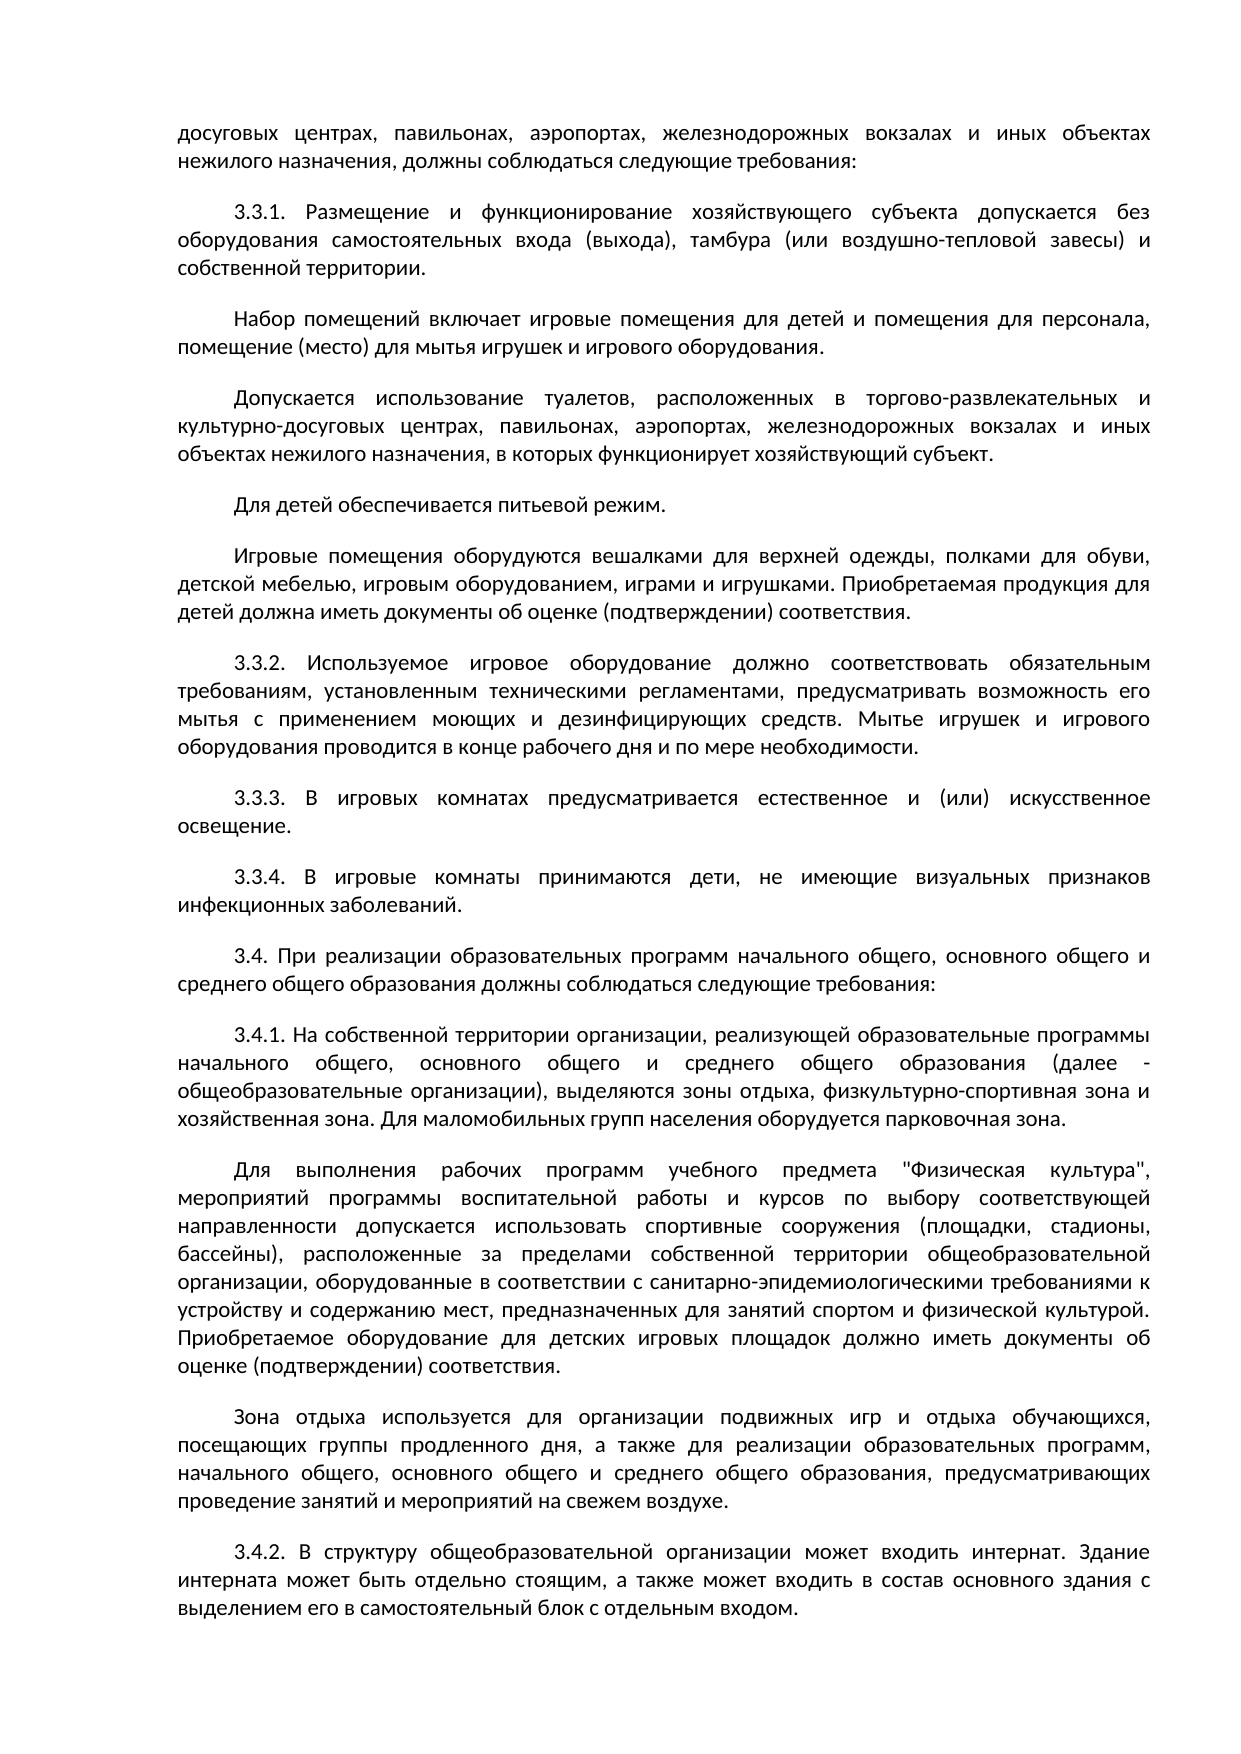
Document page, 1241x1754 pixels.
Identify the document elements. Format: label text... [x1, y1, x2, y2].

text 3.4.1. На собственной территории организации, реализующей образовательные программы начального общего, основного общего и среднего общего образования (далее - общеобразовательные организации), выделяются зоны отдыха, физкультурно-спортивная зона и хозяйственная зона. Для маломобильных групп населения оборудуется парковочная зона. [177, 1020, 1152, 1132]
text Для детей обеспечивается питьевой режим. [177, 490, 1152, 518]
text 3.3.4. В игровые комнаты принимаются дети, не имеющие визуальных признаков инфекционных заболеваний. [177, 862, 1152, 918]
text 3.3.3. В игровых комнатах предусматривается естественное и (или) искусственное освещение. [177, 783, 1152, 839]
text Зона отдыха используется для организации подвижных игр и отдыха обучающихся, посещающих группы продленного дня, а также для реализации образовательных программ, начального общего, основного общего и среднего общего образования, предусматривающих проведение занятий и мероприятий на свежем воздухе. [177, 1402, 1152, 1514]
text Набор помещений включает игровые помещения для детей и помещения для персонала, помещение (место) для мытья игрушек и игрового оборудования. [177, 304, 1152, 360]
text 3.4. При реализации образовательных программ начального общего, основного общего и среднего общего образования должны соблюдаться следующие требования: [177, 941, 1152, 997]
text 3.3.2. Используемое игровое оборудование должно соответствовать обязательным требованиям, установленным техническими регламентами, предусматривать возможность его мытья с применением моющих и дезинфицирующих средств. Мытье игрушек и игрового оборудования проводится в конце рабочего дня и по мере необходимости. [177, 648, 1152, 760]
text Для выполнения рабочих программ учебного предмета "Физическая культура", мероприятий программы воспитательной работы и курсов по выбору соответствующей направленности допускается использовать спортивные сооружения (площадки, стадионы, бассейны), расположенные за пределами собственной территории общеобразовательной организации, оборудованные в соответствии с санитарно-эпидемиологическими требованиями к устройству и содержанию мест, предназначенных для занятий спортом и физической культурой. Приобретаемое оборудование для детских игровых площадок должно иметь документы об оценке (подтверждении) соответствия. [177, 1155, 1152, 1379]
text Допускается использование туалетов, расположенных в торгово-развлекательных и культурно-досуговых центрах, павильонах, аэропортах, железнодорожных вокзалах и иных объектах нежилого назначения, в которых функционирует хозяйствующий субъект. [177, 383, 1152, 467]
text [177, 118, 1152, 174]
text 3.3.1. Размещение и функционирование хозяйствующего субъекта допускается без оборудования самостоятельных входа (выхода), тамбура (или воздушно-тепловой завесы) и собственной территории. [177, 197, 1152, 281]
text 3.4.2. В структуру общеобразовательной организации может входить интернат. Здание интерната может быть отдельно стоящим, а также может входить в состав основного здания с выделением его в самостоятельный блок с отдельным входом. [177, 1537, 1152, 1621]
text Игровые помещения оборудуются вешалками для верхней одежды, полками для обуви, детской мебелью, игровым оборудованием, играми и игрушками. Приобретаемая продукция для детей должна иметь документы об оценке (подтверждении) соответствия. [177, 541, 1152, 625]
